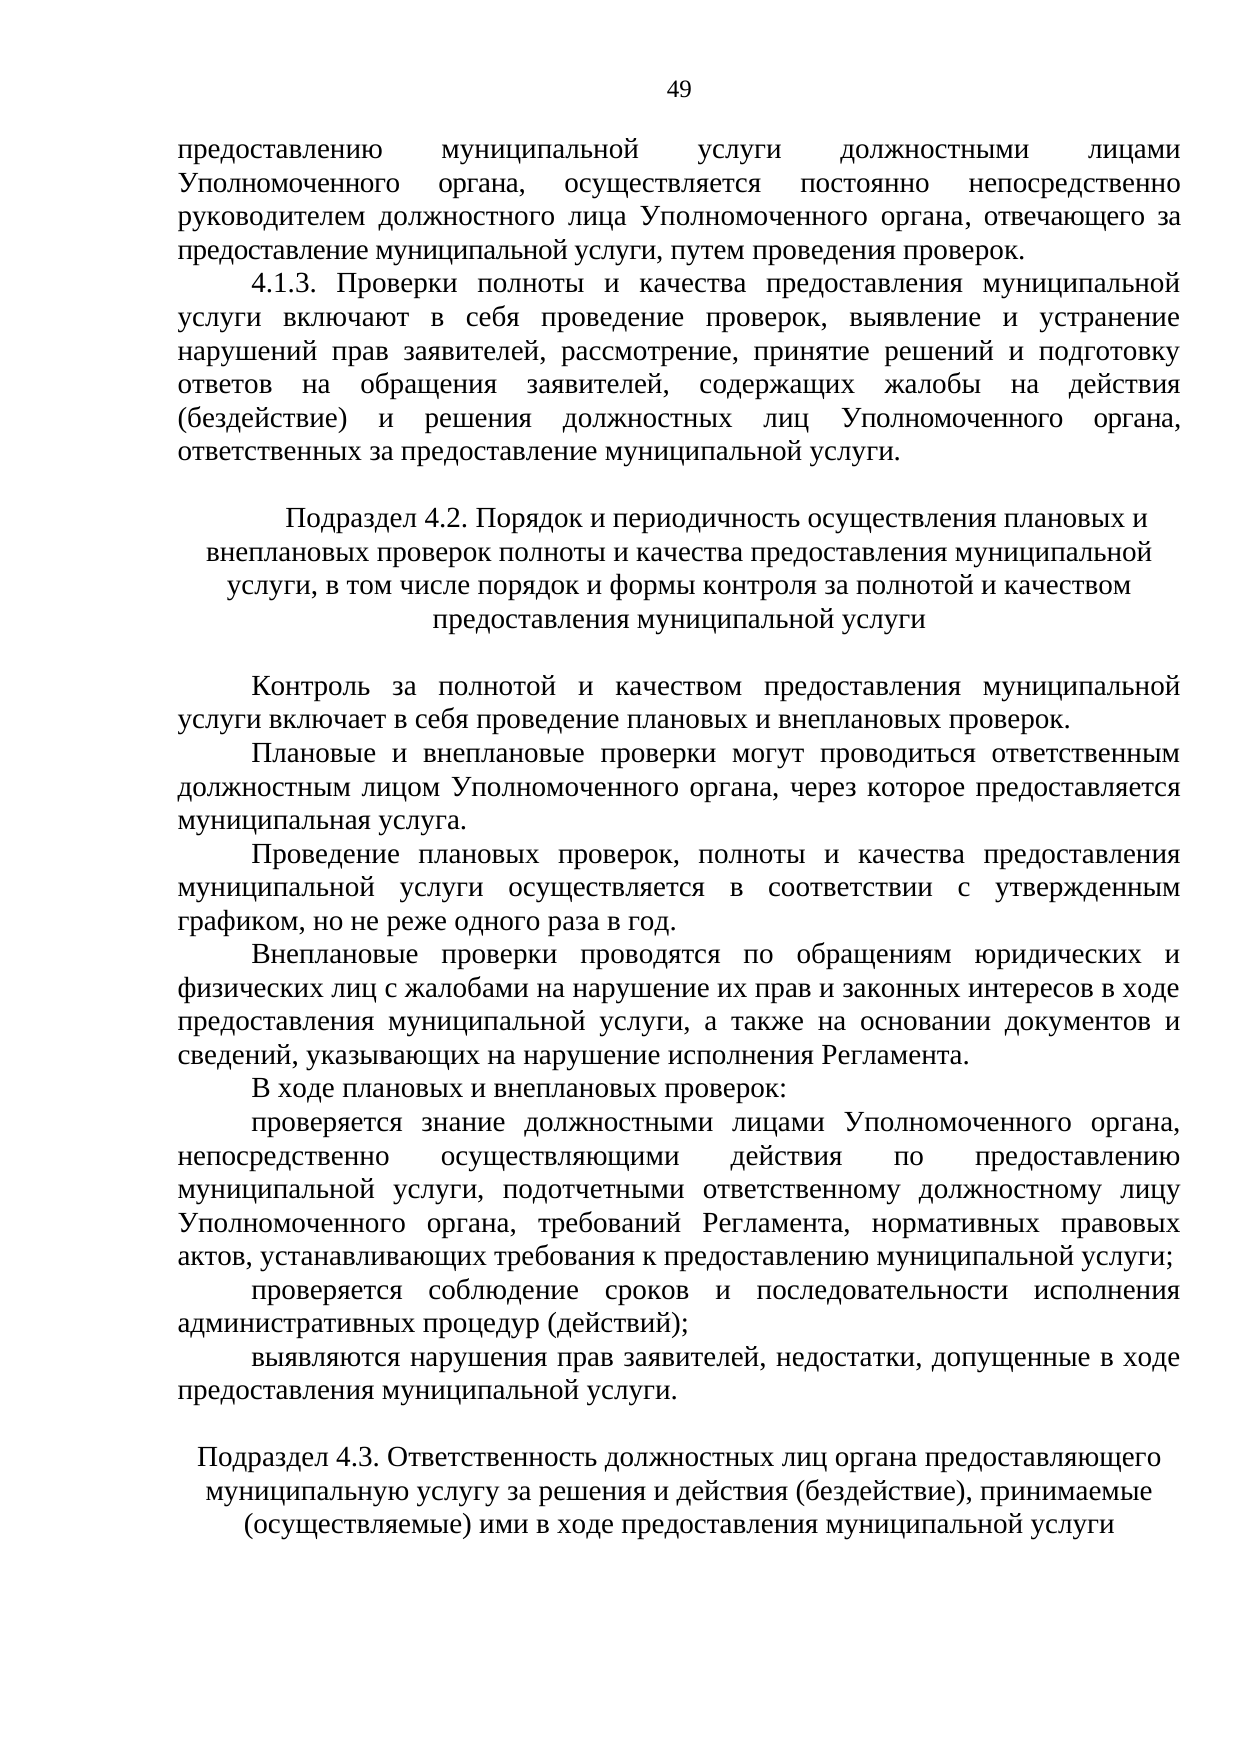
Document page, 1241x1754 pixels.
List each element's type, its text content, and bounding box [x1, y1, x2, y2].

text Контроль за полнотой и качеством предоставления муниципальной услуги включает в себя проведение плановых и внеплановых проверок. [177, 668, 1181, 735]
text проверяется соблюдение сроков и последовательности исполнения административных процедур (действий); [177, 1272, 1181, 1339]
text В ходе плановых и внеплановых проверок: [177, 1071, 1181, 1104]
text выявляются нарушения прав заявителей, недостатки, допущенные в ходе предоставления муниципальной услуги. [177, 1339, 1181, 1406]
text Подраздел 4.2. Порядок и периодичность осуществления плановых и внеплановых проверок полноты и качества предоставления муниципальной услуги, в том числе порядок и формы контроля за полнотой и качеством предоставления муниципальной услуги [177, 500, 1181, 634]
text 4.1.3. Проверки полноты и качества предоставления муниципальной услуги включают в себя проведение проверок, выявление и устранение нарушений прав заявителей, рассмотрение, принятие решений и подготовку ответов на обращения заявителей, содержащих жалобы на действия (бездействие) и решения должностных лиц Уполномоченного органа, ответственных за предоставление муниципальной услуги. [177, 266, 1181, 467]
text Проведение плановых проверок, полноты и качества предоставления муниципальной услуги осуществляется в соответствии с утвержденным графиком, но не реже одного раза в год. [177, 836, 1181, 936]
text проверяется знание должностными лицами Уполномоченного органа, непосредственно осуществляющими действия по предоставлению муниципальной услуги, подотчетными ответственному должностному лицу Уполномоченного органа, требований Регламента, нормативных правовых актов, устанавливающих требования к предоставлению муниципальной услуги; [177, 1104, 1181, 1272]
text Подраздел 4.3. Ответственность должностных лиц органа предоставляющего муниципальную услугу за решения и действия (бездействие), принимаемые (осуществляемые) ими в ходе предоставления муниципальной услуги [177, 1439, 1181, 1540]
text Внеплановые проверки проводятся по обращениям юридических и физических лиц с жалобами на нарушение их прав и законных интересов в ходе предоставления муниципальной услуги, а также на основании документов и сведений, указывающих на нарушение исполнения Регламента. [177, 936, 1181, 1071]
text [177, 131, 1181, 266]
text Плановые и внеплановые проверки могут проводиться ответственным должностным лицом Уполномоченного органа, через которое предоставляется муниципальная услуга. [177, 735, 1181, 836]
